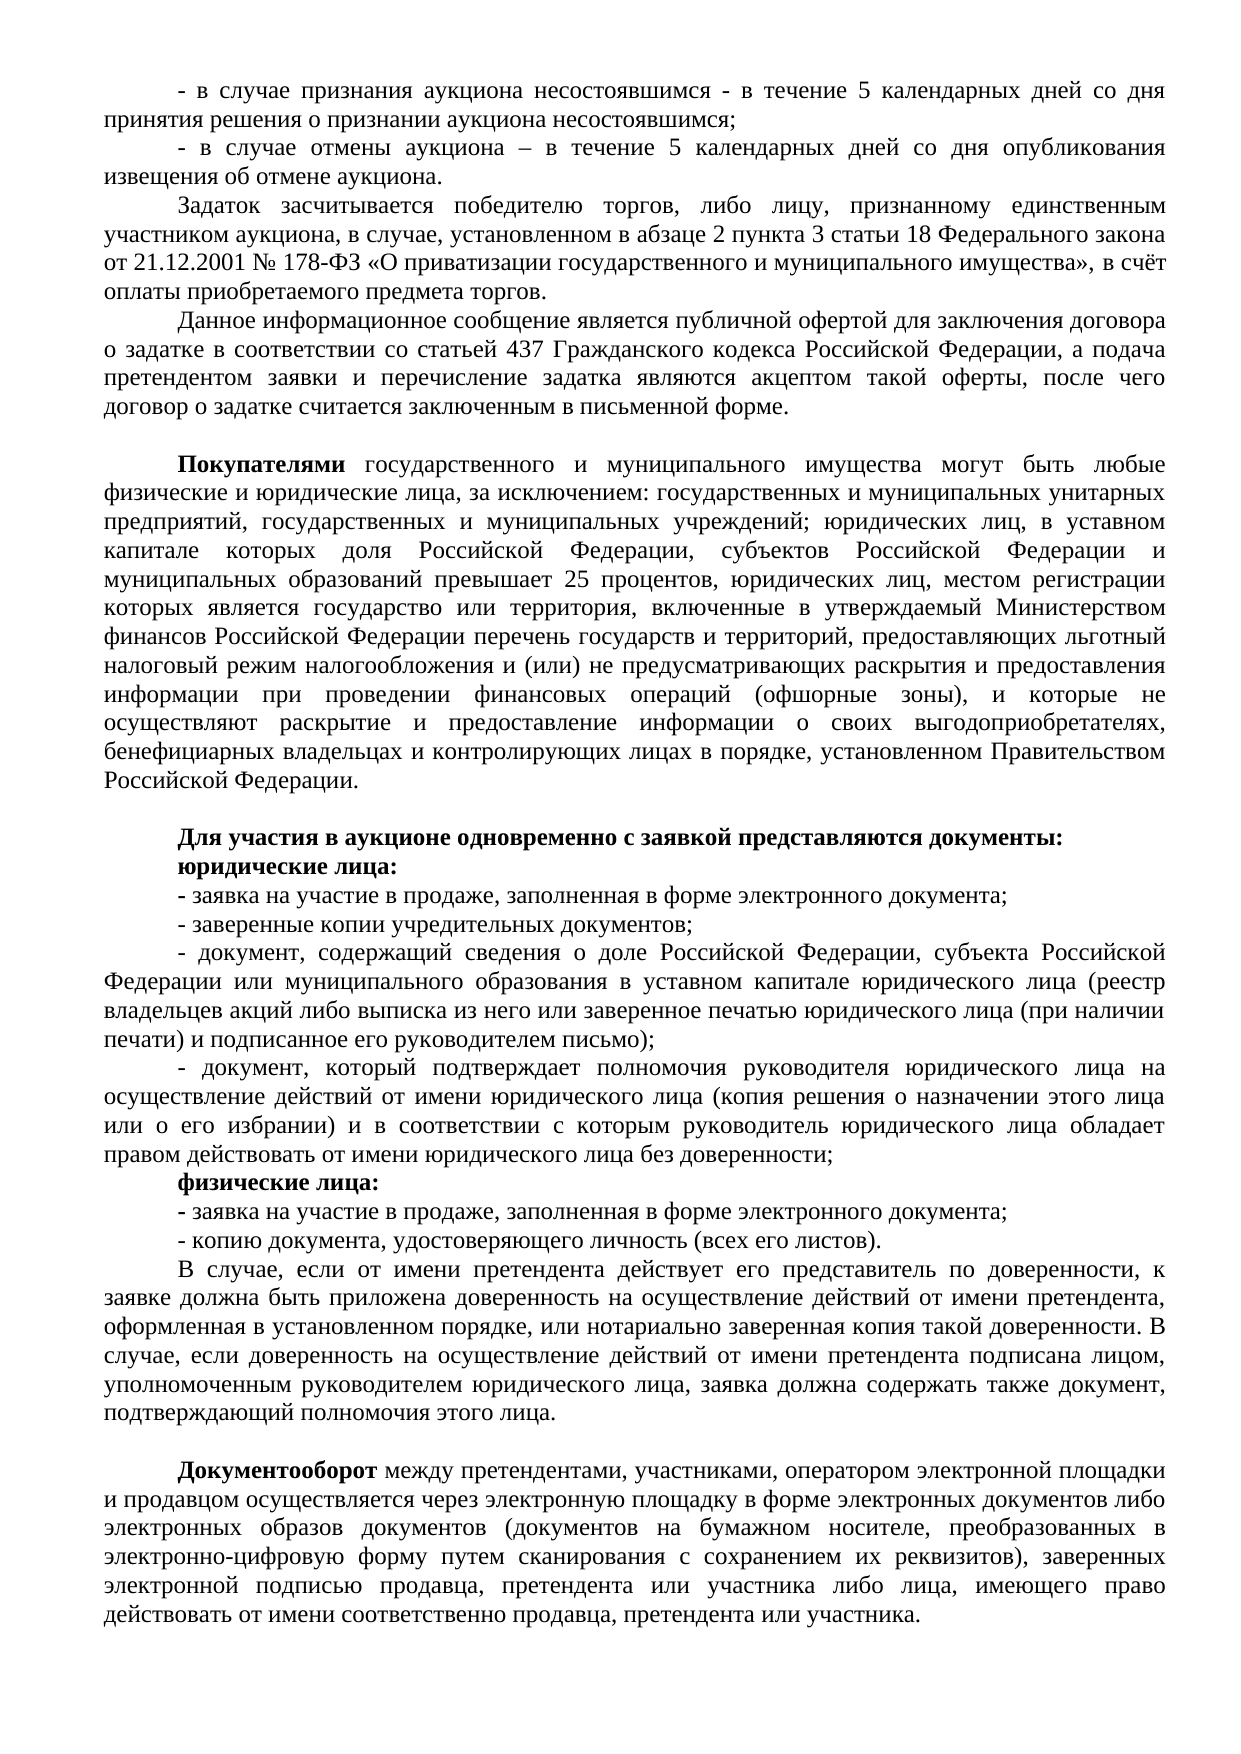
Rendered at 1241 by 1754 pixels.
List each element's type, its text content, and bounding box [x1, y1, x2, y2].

text Данное информационное сообщение является публичной офертой для заключения договора о задатке в соответствии со статьей 437 Гражданского кодекса Российской Федерации, а подача претендентом заявки и перечисление задатка являются акцептом такой оферты, после чего договор о задатке считается заключенным в письменной форме. [103, 305, 1167, 420]
text Документооборот между претендентами, участниками, оператором электронной площадки и продавцом осуществляется через электронную площадку в форме электронных документов либо электронных образов документов (документов на бумажном носителе, преобразованных в электронно-цифровую форму путем сканирования с сохранением их реквизитов), заверенных электронной подписью продавца, претендента или участника либо лица, имеющего право действовать от имени соответственно продавца, претендента или участника. [103, 1455, 1167, 1627]
text - заявка на участие в продаже, заполненная в форме электронного документа; [103, 880, 1167, 909]
text Задаток засчитывается победителю торгов, либо лицу, признанному единственным участником аукциона, в случае, установленном в абзаце 2 пункта 3 статьи 18 Федерального закона от 21.12.2001 № 178-ФЗ «О приватизации государственного и муниципального имущества», в счёт оплаты приобретаемого предмета торгов. [103, 190, 1167, 305]
text физические лица: [103, 1167, 1167, 1196]
text В случае, если от имени претендента действует его представитель по доверенности, к заявке должна быть приложена доверенность на осуществление действий от имени претендента, оформленная в установленном порядке, или нотариально заверенная копия такой доверенности. В случае, если доверенность на осуществление действий от имени претендента подписана лицом, уполномоченным руководителем юридического лица, заявка должна содержать также документ, подтверждающий полномочия этого лица. [103, 1254, 1167, 1426]
text - заявка на участие в продаже, заполненная в форме электронного документа; [103, 1196, 1167, 1225]
text - документ, который подтверждает полномочия руководителя юридического лица на осуществление действий от имени юридического лица (копия решения о назначении этого лица или о его избрании) и в соответствии с которым руководитель юридического лица обладает правом действовать от имени юридического лица без доверенности; [103, 1052, 1167, 1167]
text Покупателями государственного и муниципального имущества могут быть любые физические и юридические лица, за исключением: государственных и муниципальных унитарных предприятий, государственных и муниципальных учреждений; юридических лиц, в уставном капитале которых доля Российской Федерации, субъектов Российской Федерации и муниципальных образований превышает 25 процентов, юридических лиц, местом регистрации которых является государство или территория, включенные в утверждаемый Министерством финансов Российской Федерации перечень государств и территорий, предоставляющих льготный налоговый режим налогообложения и (или) не предусматривающих раскрытия и предоставления информации при проведении финансовых операций (офшорные зоны), и которые не осуществляют раскрытие и предоставление информации о своих выгодоприобретателях, бенефициарных владельцах и контролирующих лицах в порядке, установленном Правительством Российской Федерации. [103, 449, 1167, 794]
text - заверенные копии учредительных документов; [103, 909, 1167, 937]
text - в случае признания аукциона несостоявшимся - в течение 5 календарных дней со дня принятия решения о признании аукциона несостоявшимся; [103, 75, 1167, 132]
text - документ, содержащий сведения о доле Российской Федерации, субъекта Российской Федерации или муниципального образования в уставном капитале юридического лица (реестр владельцев акций либо выписка из него или заверенное печатью юридического лица (при наличии печати) и подписанное его руководителем письмо); [103, 937, 1167, 1052]
text - в случае отмены аукциона – в течение 5 календарных дней со дня опубликования извещения об отмене аукциона. [103, 132, 1167, 190]
text Для участия в аукционе одновременно с заявкой представляются документы: [103, 822, 1167, 851]
text - копию документа, удостоверяющего личность (всех его листов). [103, 1225, 1167, 1254]
text юридические лица: [103, 851, 1167, 880]
